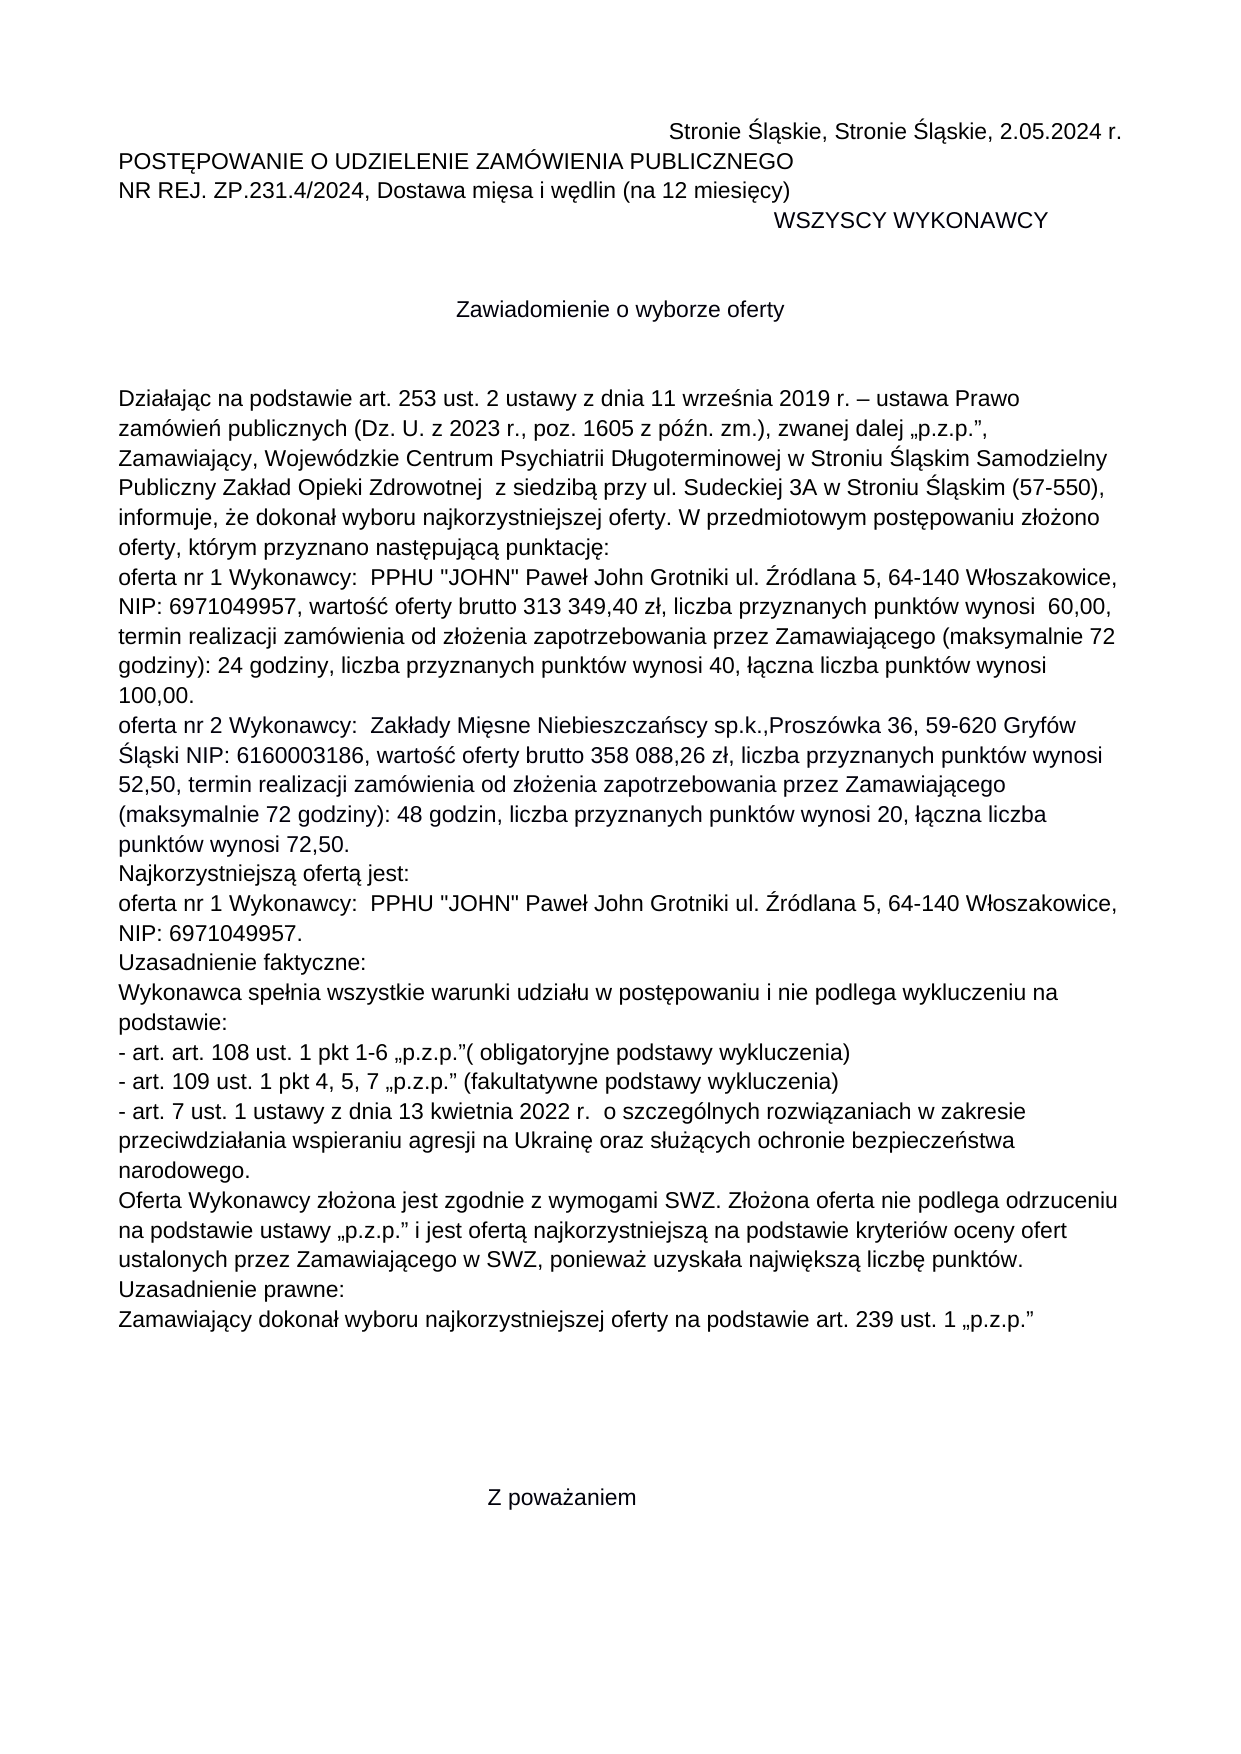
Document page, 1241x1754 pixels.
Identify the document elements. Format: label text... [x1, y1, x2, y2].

text Oferta Wykonawcy złożona jest zgodnie z wymogami SWZ. Złożona oferta nie podlega odrzuceniu na podstawie ustawy „p.z.p.” i jest ofertą najkorzystniejszą na podstawie kryteriów oceny ofert ustalonych przez Zamawiającego w SWZ, ponieważ uzyskała największą liczbę punktów. [118, 1187, 1122, 1273]
text Najkorzystniejszą ofertą jest: [118, 860, 1122, 887]
text oferta nr 2 Wykonawcy: Zakłady Mięsne Niebieszczańscy sp.k.,Proszówka 36, 59-620 Gryfów Śląski NIP: 6160003186, wartość oferty brutto 358 088,26 zł, liczba przyznanych punktów wynosi 52,50, termin realizacji zamówienia od złożenia zapotrzebowania przez Zamawiającego (maksymalnie 72 godziny): 48 godzin, liczba przyznanych punktów wynosi 20, łączna liczba punktów wynosi 72,50. [118, 712, 1122, 857]
text - art. art. 108 ust. 1 pkt 1-6 „p.z.p.”( obligatoryjne podstawy wykluczenia) [118, 1038, 1122, 1065]
text WSZYSCY WYKONAWCY [774, 207, 1122, 233]
text Działając na podstawie art. 253 ust. 2 ustawy z dnia 11 września 2019 r. – ustawa Prawo zamówień publicznych (Dz. U. z 2023 r., poz. 1605 z późn. zm.), zwanej dalej „p.z.p.”, Zamawiający, Wojewódzkie Centrum Psychiatrii Długoterminowej w Stroniu Śląskim Samodzielny Publiczny Zakład Opieki Zdrowotnej z siedzibą przy ul. Sudeckiej 3A w Stroniu Śląskim (57-550), informuje, że dokonał wyboru najkorzystniejszej oferty. W przedmiotowym postępowaniu złożono oferty, którym przyznano następującą punktację: [118, 385, 1122, 560]
text Zamawiający dokonał wyboru najkorzystniejszej oferty na podstawie art. 239 ust. 1 „p.z.p.” [118, 1306, 1122, 1332]
text Uzasadnienie prawne: [118, 1276, 1122, 1302]
text oferta nr 1 Wykonawcy: PPHU "JOHN" Paweł John Grotniki ul. Źródlana 5, 64-140 Włoszakowice, NIP: 6971049957, wartość oferty brutto 313 349,40 zł, liczba przyznanych punktów wynosi 60,00, termin realizacji zamówienia od złożenia zapotrzebowania przez Zamawiającego (maksymalnie 72 godziny): 24 godziny, liczba przyznanych punktów wynosi 40, łączna liczba punktów wynosi 100,00. [118, 563, 1122, 708]
text Stronie Śląskie, Stronie Śląskie, 2.05.2024 r. [118, 118, 1122, 144]
text Z poważaniem [118, 1484, 1122, 1510]
text - art. 7 ust. 1 ustawy z dnia 13 kwietnia 2022 r. o szczególnych rozwiązaniach w zakresie przeciwdziałania wspieraniu agresji na Ukrainę oraz służących ochronie bezpieczeństwa narodowego. [118, 1098, 1122, 1183]
text oferta nr 1 Wykonawcy: PPHU "JOHN" Paweł John Grotniki ul. Źródlana 5, 64-140 Włoszakowice, NIP: 6971049957. [118, 890, 1122, 946]
text - art. 109 ust. 1 pkt 4, 5, 7 „p.z.p.” (fakultatywne podstawy wykluczenia) [118, 1068, 1122, 1094]
text NR REJ. ZP.231.4/2024, Dostawa mięsa i wędlin (na 12 miesięcy) [118, 177, 1122, 204]
text Uzasadnienie faktyczne: [118, 949, 1122, 976]
text POSTĘPOWANIE O UDZIELENIE ZAMÓWIENIA PUBLICZNEGO [118, 148, 1122, 174]
text Wykonawca spełnia wszystkie warunki udziału w postępowaniu i nie podlega wykluczeniu na podstawie: [118, 979, 1122, 1035]
text Zawiadomienie o wyborze oferty [118, 296, 1122, 323]
